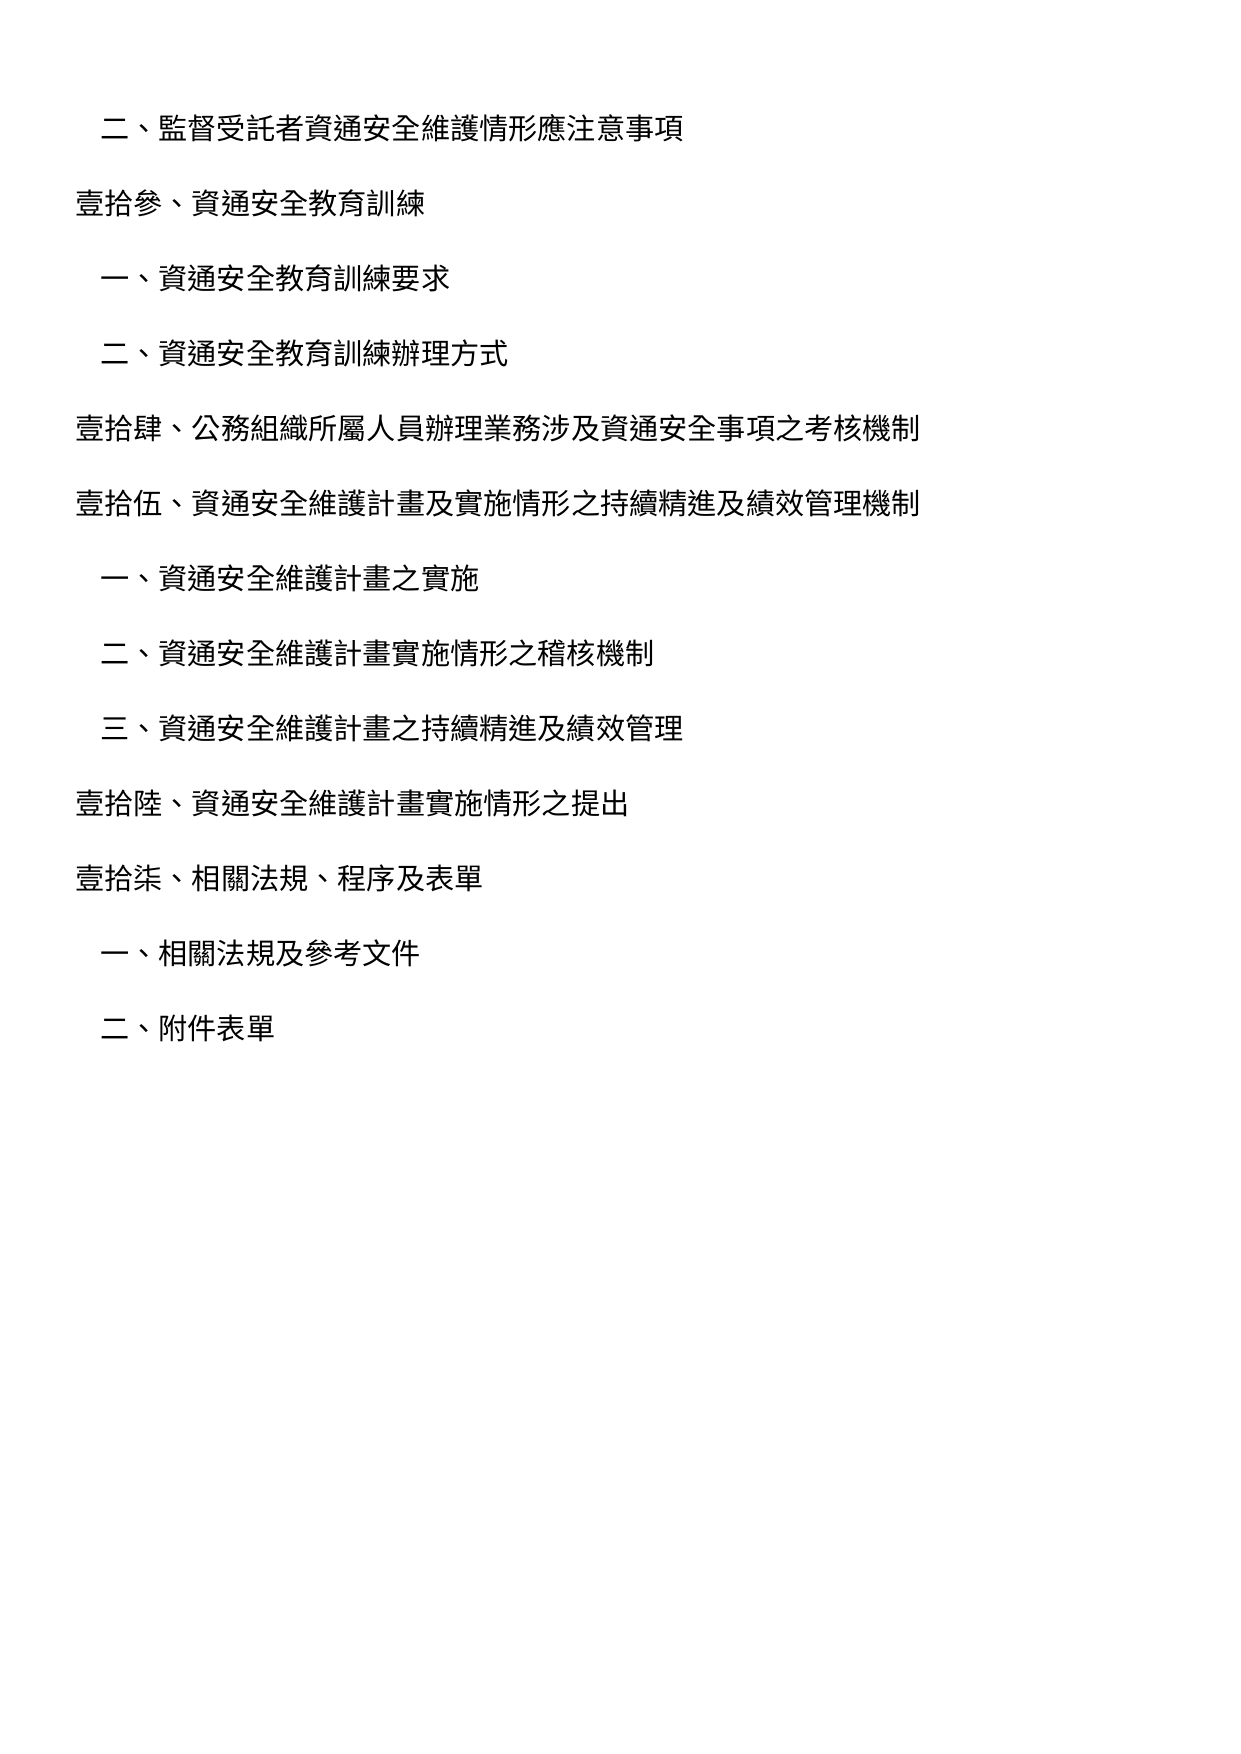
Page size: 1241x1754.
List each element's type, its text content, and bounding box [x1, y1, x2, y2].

text 壹拾陸、資通安全維護計畫實施情形之提出 [75, 764, 1165, 839]
text 三、資通安全維護計畫之持續精進及績效管理 [100, 689, 1165, 764]
text 一、相關法規及參考文件 [100, 914, 1165, 989]
text 壹拾參、資通安全教育訓練 [75, 164, 1165, 239]
text 壹拾柒、相關法規、程序及表單 [75, 839, 1165, 914]
text 二、附件表單 [100, 989, 1165, 1064]
text 二、資通安全教育訓練辦理方式 [100, 314, 1165, 389]
text 二、監督受託者資通安全維護情形應注意事項 [100, 89, 1165, 164]
text 壹拾伍、資通安全維護計畫及實施情形之持續精進及績效管理機制 [75, 464, 1165, 539]
text 壹拾肆、公務組織所屬人員辦理業務涉及資通安全事項之考核機制 [75, 389, 1165, 464]
text 一、資通安全教育訓練要求 [100, 239, 1165, 314]
text 一、資通安全維護計畫之實施 [100, 539, 1165, 614]
text 二、資通安全維護計畫實施情形之稽核機制 [100, 614, 1165, 689]
